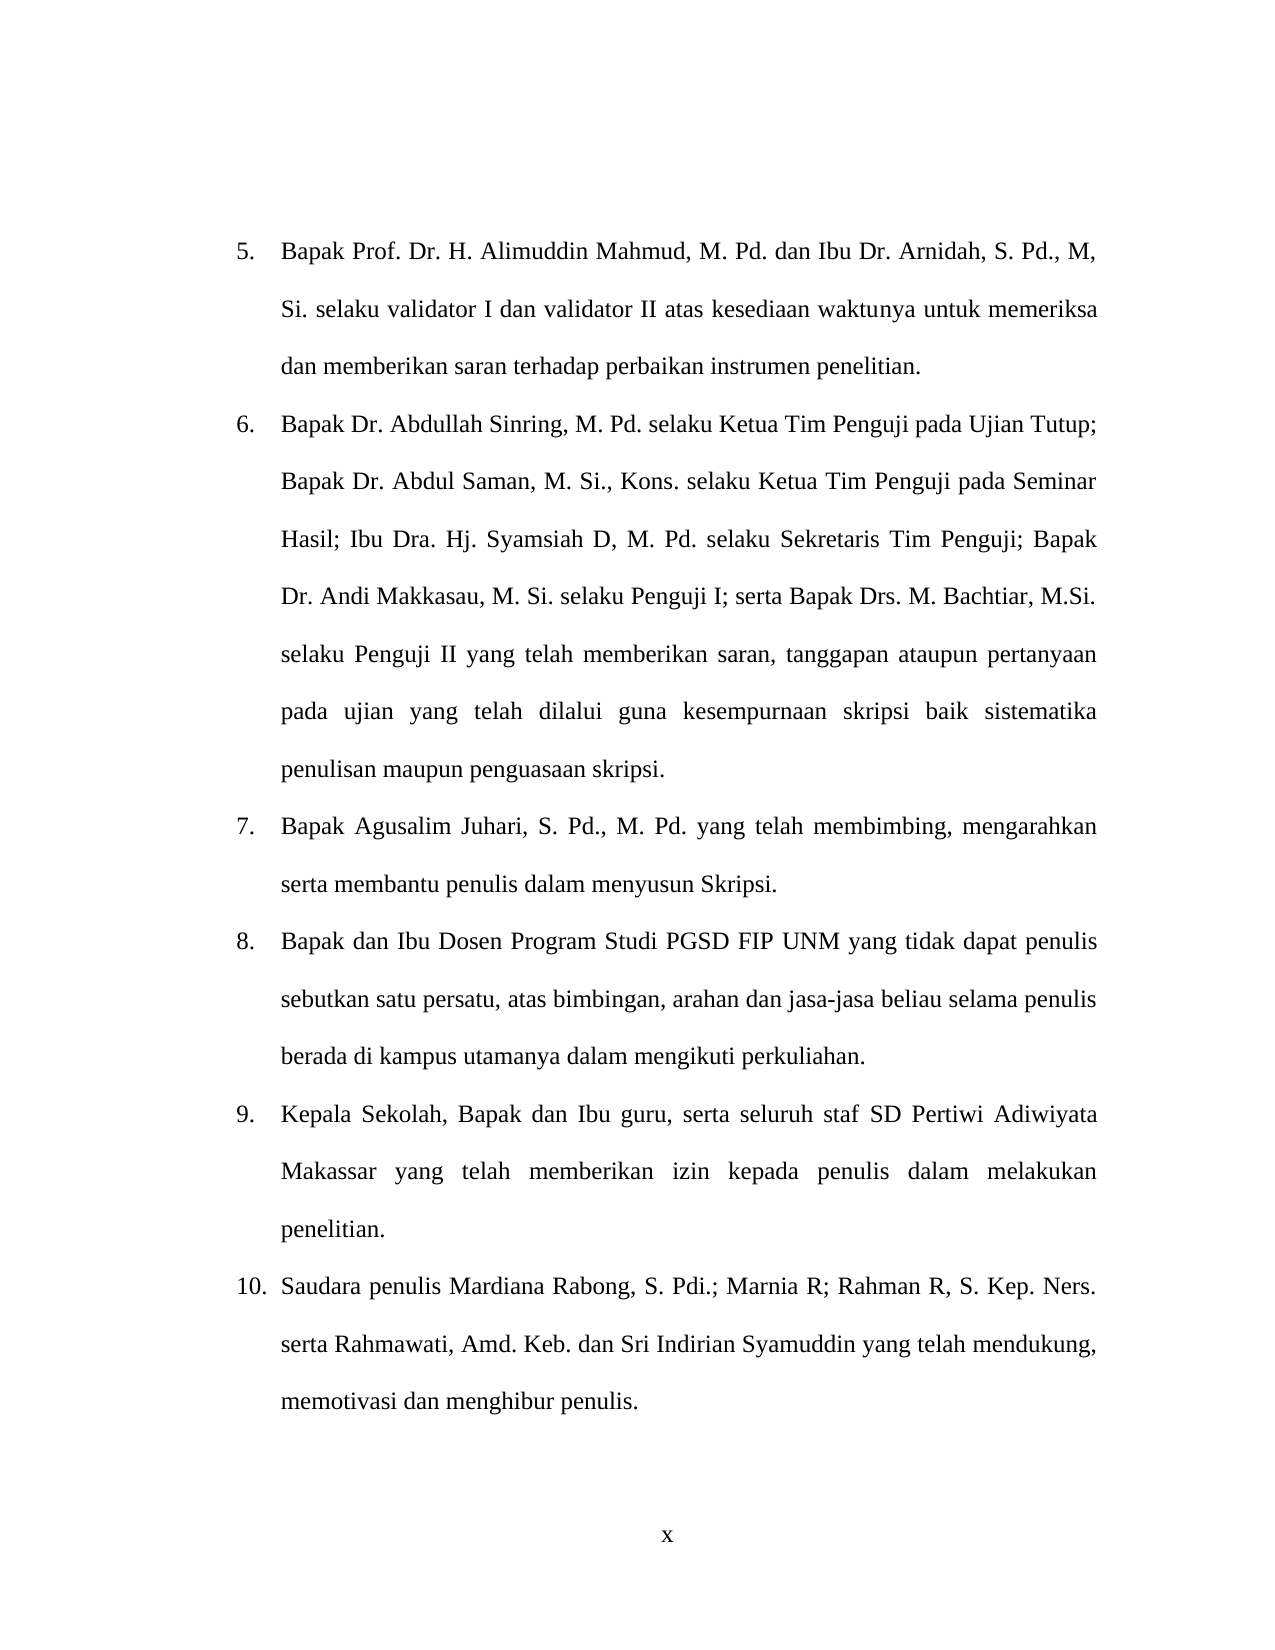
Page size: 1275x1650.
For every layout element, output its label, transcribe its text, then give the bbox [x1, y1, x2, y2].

list Bapak dan Ibu Dosen Program Studi PGSD FIP UNM yang tidak dapat penulis sebutkan satu persatu, atas bimbingan, arahan dan jasa-jasa beliau selama penulis berada di kampus utamanya dalam mengikuti perkuliahan. [236, 926, 1098, 1070]
list Bapak Agusalim Juhari, S. Pd., M. Pd. yang telah membimbing, mengarahkan serta membantu penulis dalam menyusun Skripsi. [236, 811, 1098, 897]
list Bapak Dr. Abdullah Sinring, M. Pd. selaku Ketua Tim Penguji pada Ujian Tutup; Bapak Dr. Abdul Saman, M. Si., Kons. selaku Ketua Tim Penguji pada Seminar Hasil; Ibu Dra. Hj. Syamsiah D, M. Pd. selaku Sekretaris Tim Penguji; Bapak Dr. Andi Makkasau, M. Si. selaku Penguji I; serta Bapak Drs. M. Bachtiar, M.Si. selaku Penguji II yang telah memberikan saran, tanggapan ataupun pertanyaan pada ujian yang telah dilalui guna kesempurnaan skripsi baik sistematika penulisan maupun penguasaan skripsi. [236, 409, 1098, 782]
list Bapak Prof. Dr. H. Alimuddin Mahmud, M. Pd. dan Ibu Dr. Arnidah, S. Pd., M, Si. selaku validator I dan validator II atas kesediaan waktunya untuk memeriksa dan memberikan saran terhadap perbaikan instrumen penelitian. [236, 236, 1098, 380]
list Kepala Sekolah, Bapak dan Ibu guru, serta seluruh staf SD Pertiwi Adiwiyata Makassar yang telah memberikan izin kepada penulis dalam melakukan penelitian. [236, 1099, 1098, 1242]
list Saudara penulis Mardiana Rabong, S. Pdi.; Marnia R; Rahman R, S. Kep. Ners. serta Rahmawati, Amd. Keb. dan Sri Indirian Syamuddin yang telah mendukung, memotivasi dan menghibur penulis. [236, 1271, 1098, 1415]
